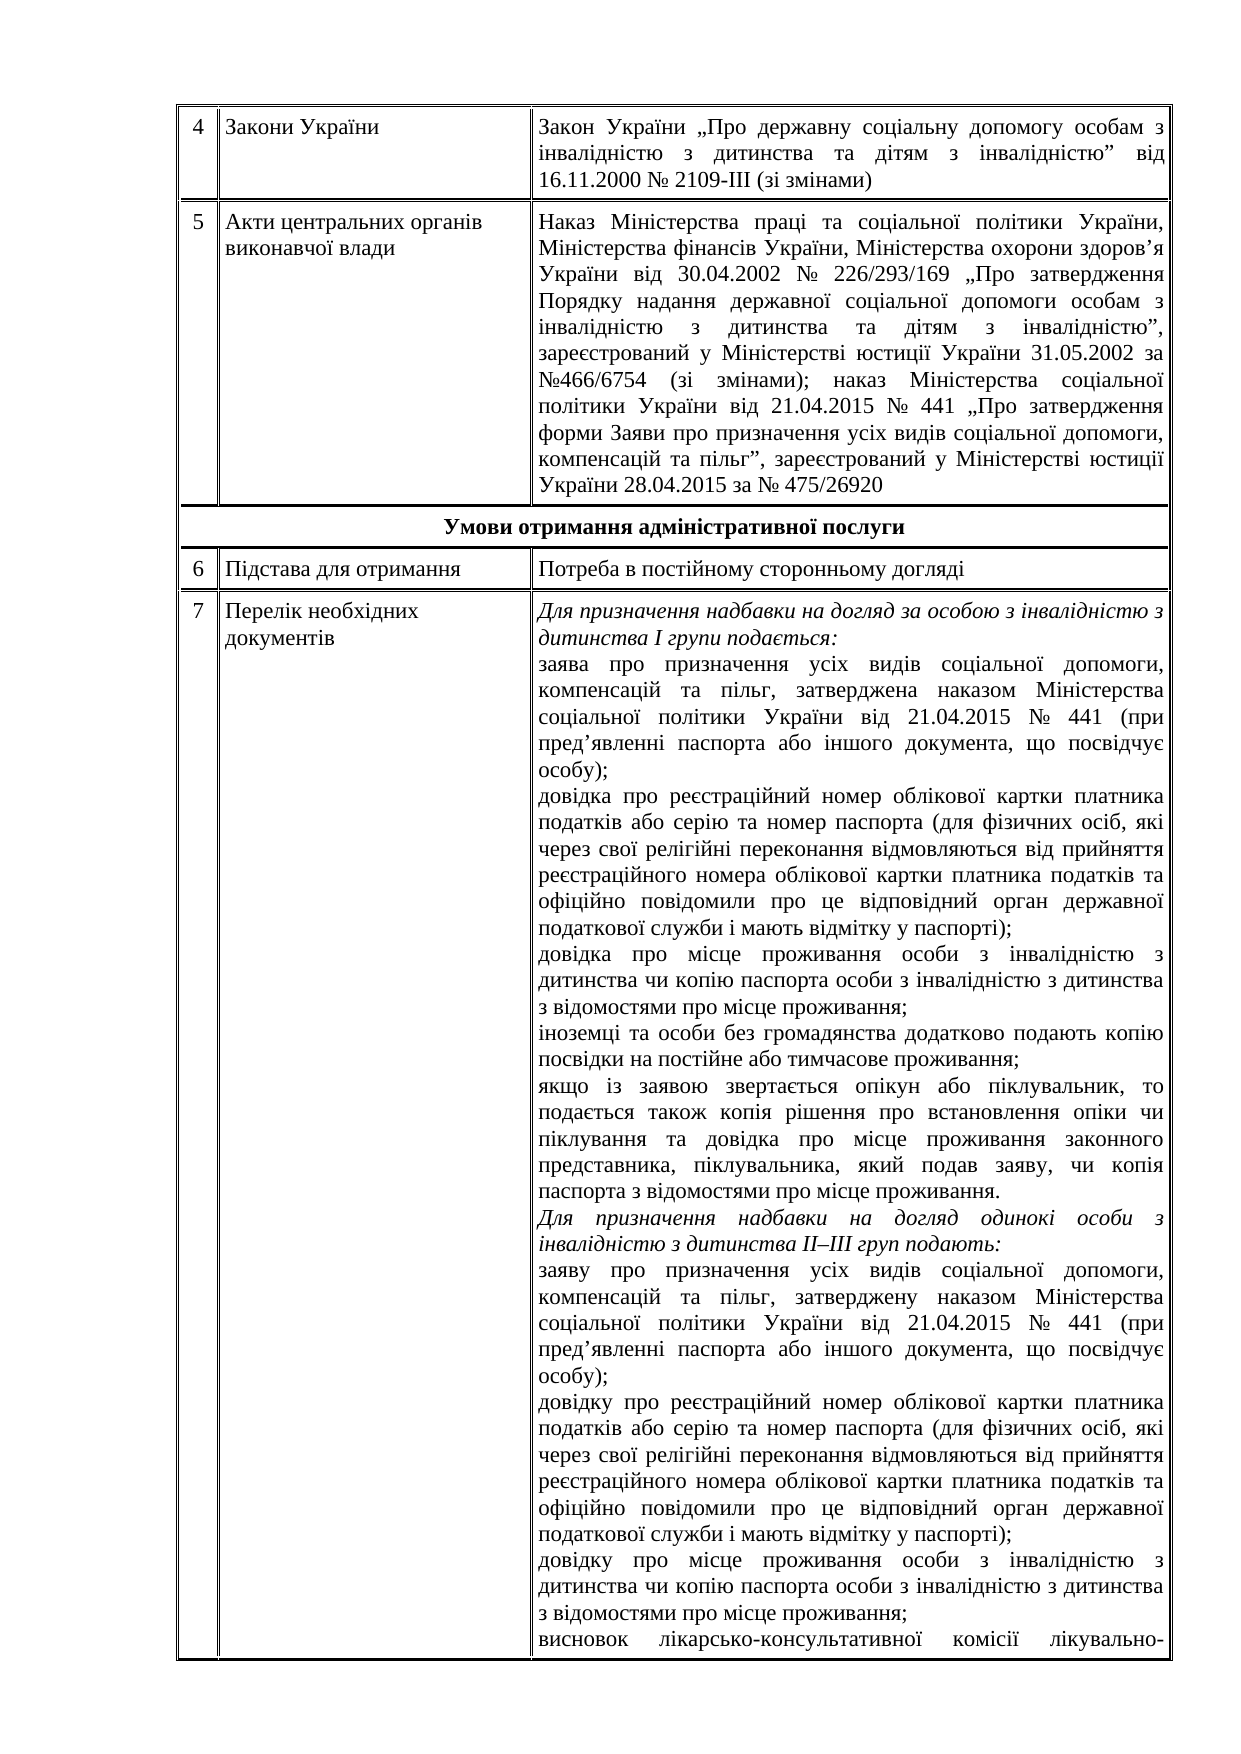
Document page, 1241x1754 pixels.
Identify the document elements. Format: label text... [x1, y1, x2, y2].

table_cell 5 [179, 198, 217, 504]
table_cell 4 [179, 107, 219, 198]
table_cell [219, 592, 532, 1658]
table_cell 6 [179, 546, 217, 588]
table_cell Підстава для отримання [220, 549, 530, 588]
table_cell Закони України [219, 107, 532, 198]
table_cell Закон України „Про державну соціальну допомогу особам з інвалідністю з дитинства та дітям з інвалідністю” від 16.11.2000 № 2109-IІІ (зі змінами) [532, 107, 1169, 198]
table_cell 7 [179, 588, 219, 1658]
table_cell Наказ Міністерства праці та соціальної політики України, Міністерства фінансів України, Міністерства охорони здоров’я України від 30.04.2002 № 226/293/169 „Про затвердження Порядку надання державної соціальної допомоги особам з інвалідністю з дитинства та дітям з інвалідністю”, зареєстрований у Міністерстві юстиції України 31.05.2002 за №466/6754 (зі змінами); наказ Міністерства соціальної політики України від 21.04.2015 № 441 „Про затвердження форми Заяви про призначення усіх видів соціальної допомоги, компенсацій та пільг”, зареєстрований у Міністерстві юстиції України 28.04.2015 за № 475/26920 [533, 198, 1170, 504]
table_cell Умови отримання адміністративної послуги [179, 504, 1169, 546]
table_cell Акти центральних органів виконавчої влади [220, 202, 530, 504]
table_cell Потреба в постійному сторонньому догляді [533, 546, 1169, 588]
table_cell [532, 588, 1170, 1658]
